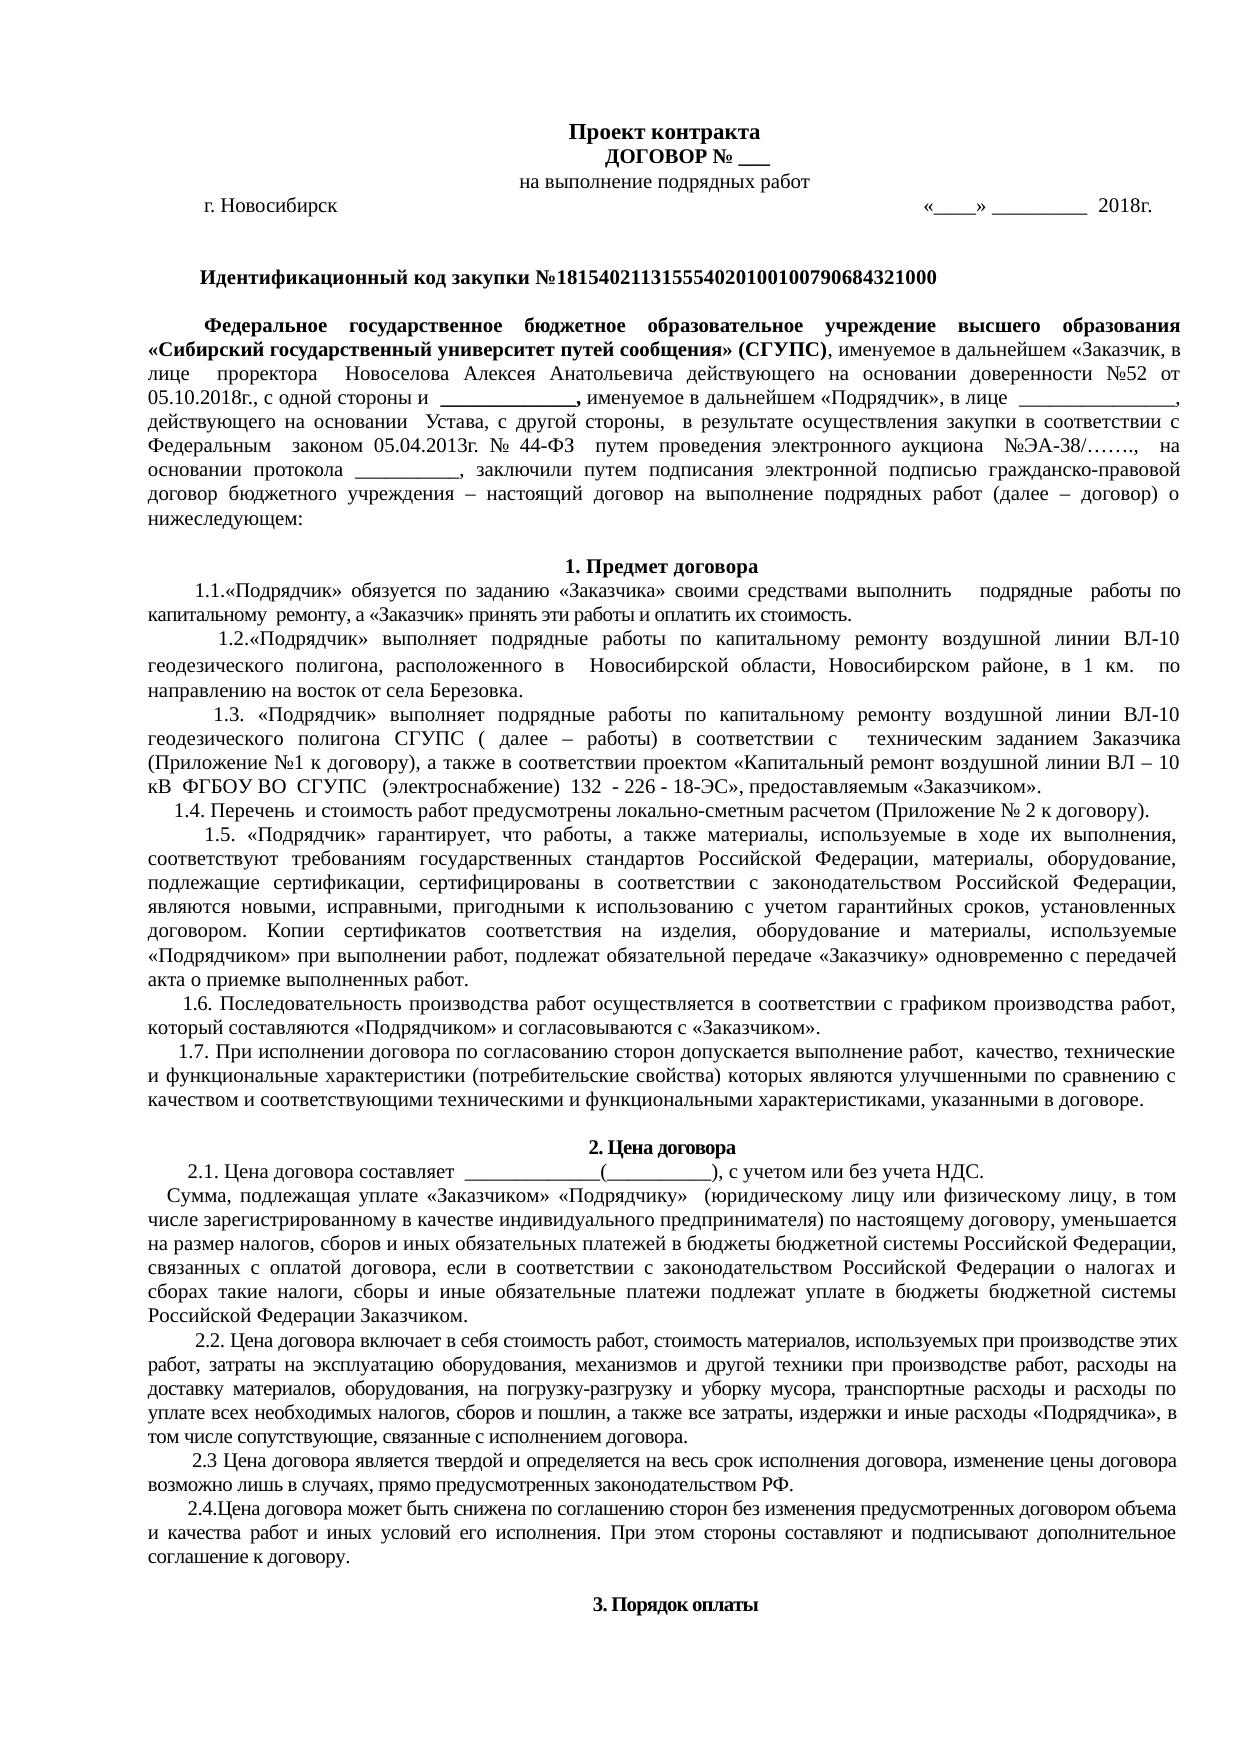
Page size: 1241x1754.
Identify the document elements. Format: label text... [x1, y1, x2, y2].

text 2.1. Цена договора составляет _____________(__________), с учетом или без учета НДС. [148, 1159, 1178, 1183]
text 3. Порядок оплаты [148, 1592, 1181, 1616]
text 1. Предмет договора [148, 553, 1175, 578]
text 1.6. Последовательность производства работ осуществляется в соответствии с графиком производства работ, который составляются «Подрядчиком» и согласовываются с «Заказчиком». [148, 991, 1177, 1039]
text 2.2. Цена договора включает в себя стоимость работ, стоимость материалов, используемых при производстве этих работ, затраты на эксплуатацию оборудования, механизмов и другой техники при производстве работ, расходы на доставку материалов, оборудования, на погрузку-разгрузку и уборку мусора, транспортные расходы и расходы по уплате всех необходимых налогов, сборов и пошлин, а также все затраты, издержки и иные расходы «Подрядчика», в том числе сопутствующие, связанные с исполнением договора. [148, 1327, 1178, 1448]
text 2. Цена договора [148, 1135, 1177, 1159]
text Сумма, подлежащая уплате «Заказчиком» «Подрядчику» (юридическому лицу или физическому лицу, в том числе зарегистрированному в качестве индивидуального предпринимателя) по настоящему договору, уменьшается на размер налогов, сборов и иных обязательных платежей в бюджеты бюджетной системы Российской Федерации, связанных с оплатой договора, если в соответствии с законодательством Российской Федерации о налогах и сборах такие налоги, сборы и иные обязательные платежи подлежат уплате в бюджеты бюджетной системы Российской Федерации Заказчиком. [148, 1183, 1178, 1327]
text 1.3. «Подрядчик» выполняет подрядные работы по капитальному ремонту воздушной линии ВЛ-10 геодезического полигона СГУПС ( далее – работы) в соответствии с техническим заданием Заказчика (Приложение №1 к договору), а также в соответствии проектом «Капитальный ремонт воздушной линии ВЛ – 10 кВ ФГБОУ ВО СГУПС (электроснабжение) 132 - 226 - 18-ЭС», предоставляемым «Заказчиком». [148, 702, 1181, 798]
text Идентификационный код закупки №181540211315554020100100790684321000 [151, 265, 1181, 289]
text 1.5. «Подрядчик» гарантирует, что работы, а также материалы, используемые в ходе их выполнения, соответствуют требованиям государственных стандартов Российской Федерации, материалы, оборудование, подлежащие сертификации, сертифицированы в соответствии с законодательством Российской Федерации, являются новыми, исправными, пригодными к использованию с учетом гарантийных сроков, установленных договором. Копии сертификатов соответствия на изделия, оборудование и материалы, используемые «Подрядчиком» при выполнении работ, подлежат обязательной передаче «Заказчику» одновременно с передачей акта о приемке выполненных работ. [148, 822, 1178, 991]
text 1.7. При исполнении договора по согласованию сторон допускается выполнение работ, качество, технические и функциональные характеристики (потребительские свойства) которых являются улучшенными по сравнению с качеством и соответствующими техническими и функциональными характеристиками, указанными в договоре. [148, 1039, 1177, 1111]
text Федеральное государственное бюджетное образовательное учреждение высшего образования «Сибирский государственный университет путей сообщения» (СГУПС), именуемое в дальнейшем «Заказчик, в лице проректора Новоселова Алексея Анатольевича действующего на основании доверенности №52 от 05.10.2018г., с одной стороны и _____________, именуемое в дальнейшем «Подрядчик», в лице _______________, действующего на основании Устава, с другой стороны, в результате осуществления закупки в соответствии с Федеральным законом 05.04.2013г. № 44-ФЗ путем проведения электронного аукциона №ЭА-38/……., на основании протокола __________, заключили путем подписания электронной подписью гражданско-правовой договор бюджетного учреждения – настоящий договор на выполнение подрядных работ (далее – договор) о нижеследующем: [148, 313, 1181, 529]
title ДОГОВОР № ___ [110, 144, 1181, 168]
text 2.4.Цена договора может быть снижена по соглашению сторон без изменения предусмотренных договором объема и качества работ и иных условий его исполнения. При этом стороны составляют и подписывают дополнительное соглашение к договору. [148, 1496, 1178, 1568]
text 2.3 Цена договора является твердой и определяется на весь срок исполнения договора, изменение цены договора возможно лишь в случаях, прямо предусмотренных законодательством РФ. [148, 1448, 1178, 1496]
text на выполнение подрядных работ [148, 168, 1181, 193]
text 1.2.«Подрядчик» выполняет подрядные работы по капитальному ремонту воздушной линии ВЛ-10 геодезического полигона, расположенного в Новосибирской области, Новосибирском районе, в 1 км. по направлению на восток от села Березовка. [148, 626, 1181, 702]
text 1.1.«Подрядчик» обязуется по заданию «Заказчика» своими средствами выполнить подрядные работы по капитальному ремонту, а «Заказчик» принять эти работы и оплатить их стоимость. [148, 578, 1181, 626]
text г. Новосибирск «____» _________ 2018г. [151, 193, 1181, 217]
text Проект контракта [148, 118, 1181, 144]
text 1.4. Перечень и стоимость работ предусмотрены локально-сметным расчетом (Приложение № 2 к договору). [148, 798, 1181, 822]
